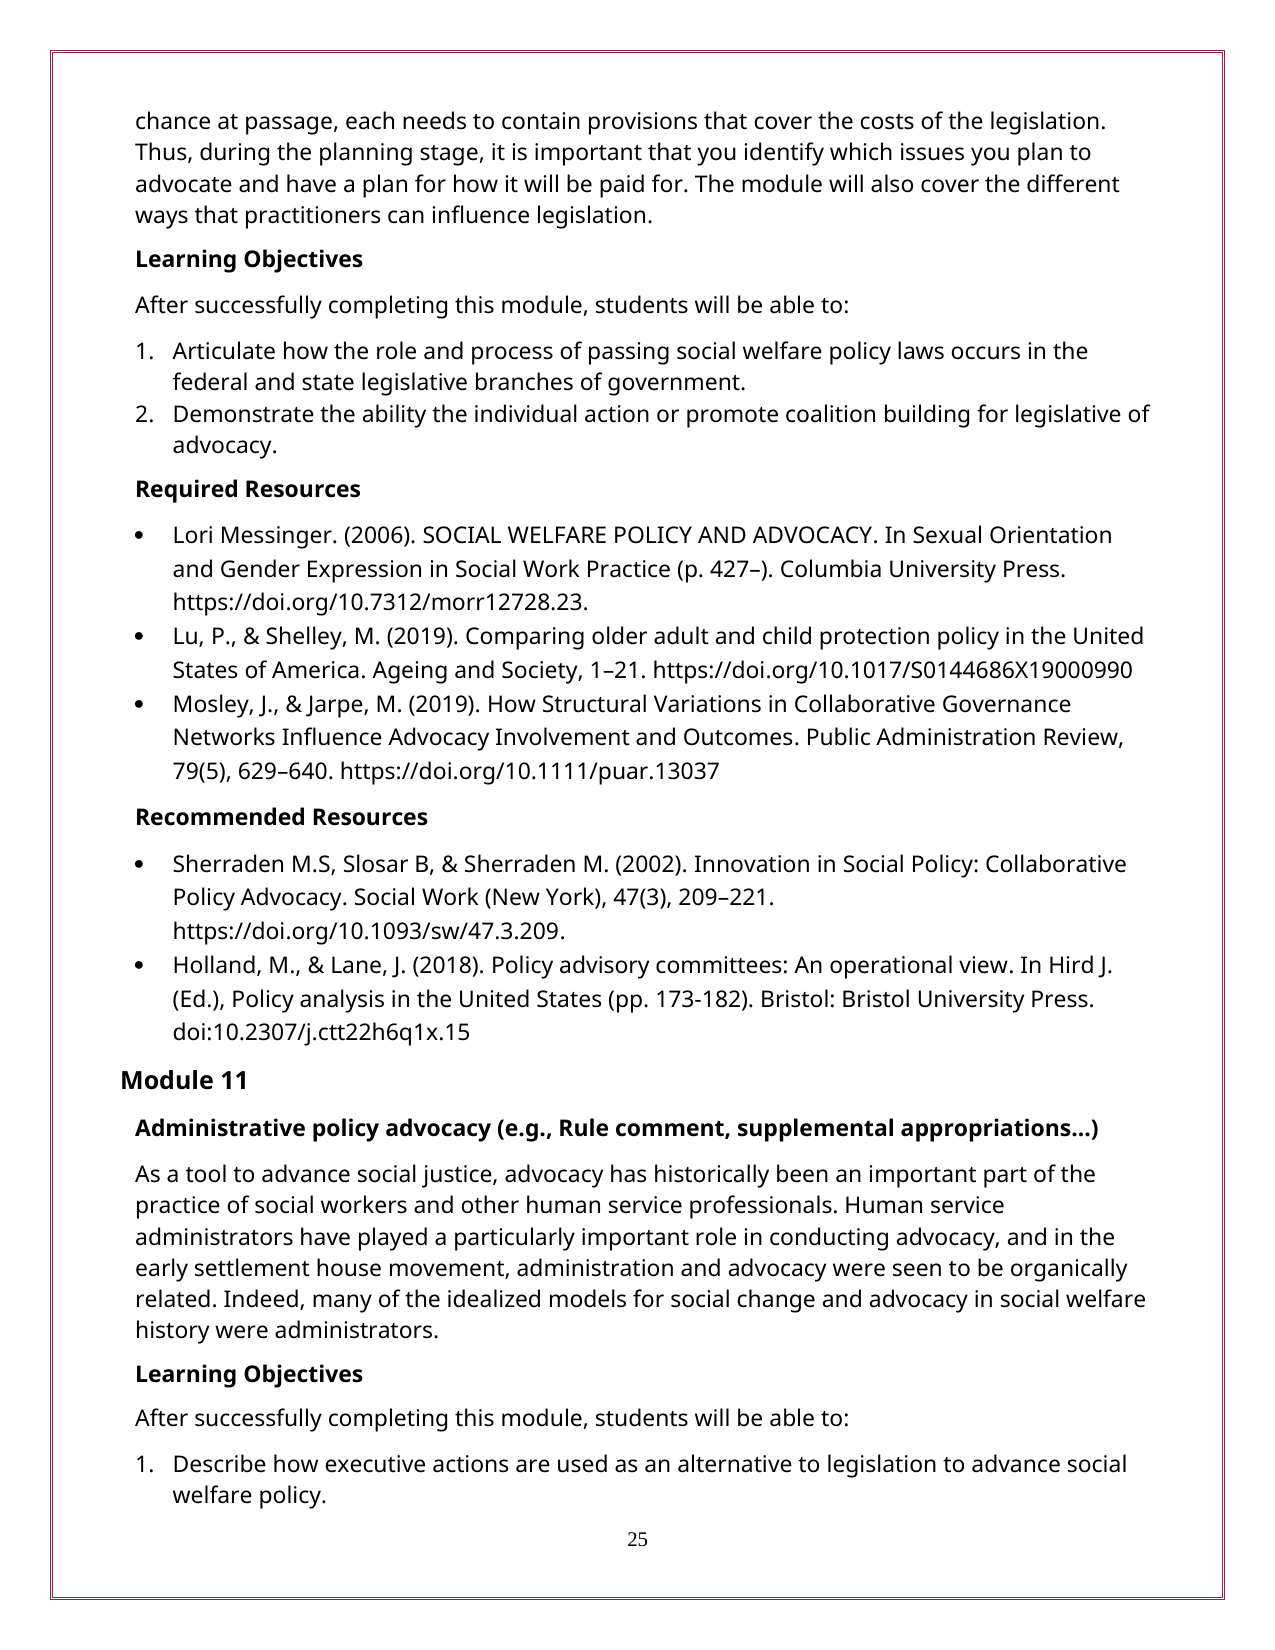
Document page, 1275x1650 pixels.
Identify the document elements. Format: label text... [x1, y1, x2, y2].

text After successfully completing this module, students will be able to: [135, 289, 1155, 320]
text Learning Objectives [135, 242, 1155, 274]
text Administrative policy advocacy (e.g., Rule comment, supplemental appropriations...) [135, 1112, 1155, 1143]
text Required Resources [135, 472, 1155, 504]
text Recommended Resources [135, 801, 1155, 832]
text As a tool to advance social justice, advocacy has historically been an important part of the practice of social workers and other human service professionals. Human service administrators have played a particularly important role in conducting advocacy, and in the early settlement house movement, administration and advocacy were seen to be organically related. Indeed, many of the idealized models for social change and advocacy in social welfare history were administrators. [135, 1158, 1155, 1346]
list Mosley, J., & Jarpe, M. (2019). How Structural Variations in Collaborative Governance Networks Influence Advocacy Involvement and Outcomes. Public Administration Review, 79(5), 629–640. https://doi.org/10.1111/puar.13037 [135, 687, 1155, 786]
list Describe how executive actions are used as an alternative to legislation to advance social welfare policy. [135, 1448, 1155, 1511]
text Learning Objectives [135, 1358, 1155, 1389]
list Holland, M., & Lane, J. (2018). Policy advisory committees: An operational view. In Hird J. (Ed.), Policy analysis in the United States (pp. 173-182). Bristol: Bristol University Press. doi:10.2307/j.ctt22h6q1x.15 [135, 949, 1155, 1047]
text After successfully completing this module, students will be able to: [135, 1402, 1155, 1433]
list Articulate how the role and process of passing social welfare policy laws occurs in the federal and state legislative branches of government. [135, 335, 1155, 397]
list Demonstrate the ability the individual action or promote coalition building for legislative of advocacy. [135, 397, 1155, 460]
list Sherraden M.S, Slosar B, & Sherraden M. (2002). Innovation in Social Policy: Collaborative Policy Advocacy. Social Work (New York), 47(3), 209–221. https://doi.org/10.1093/sw/47.3.209. [135, 847, 1155, 946]
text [135, 105, 1155, 230]
text Module 11 [120, 1062, 1155, 1097]
list Lu, P., & Shelley, M. (2019). Comparing older adult and child protection policy in the United States of America. Ageing and Society, 1–21. https://doi.org/10.1017/S0144686X19000990 [135, 620, 1155, 685]
list Lori Messinger. (2006). SOCIAL WELFARE POLICY AND ADVOCACY. In Sexual Orientation and Gender Expression in Social Work Practice (p. 427–). Columbia University Press. https://doi.org/10.7312/morr12728.23. [135, 519, 1155, 617]
